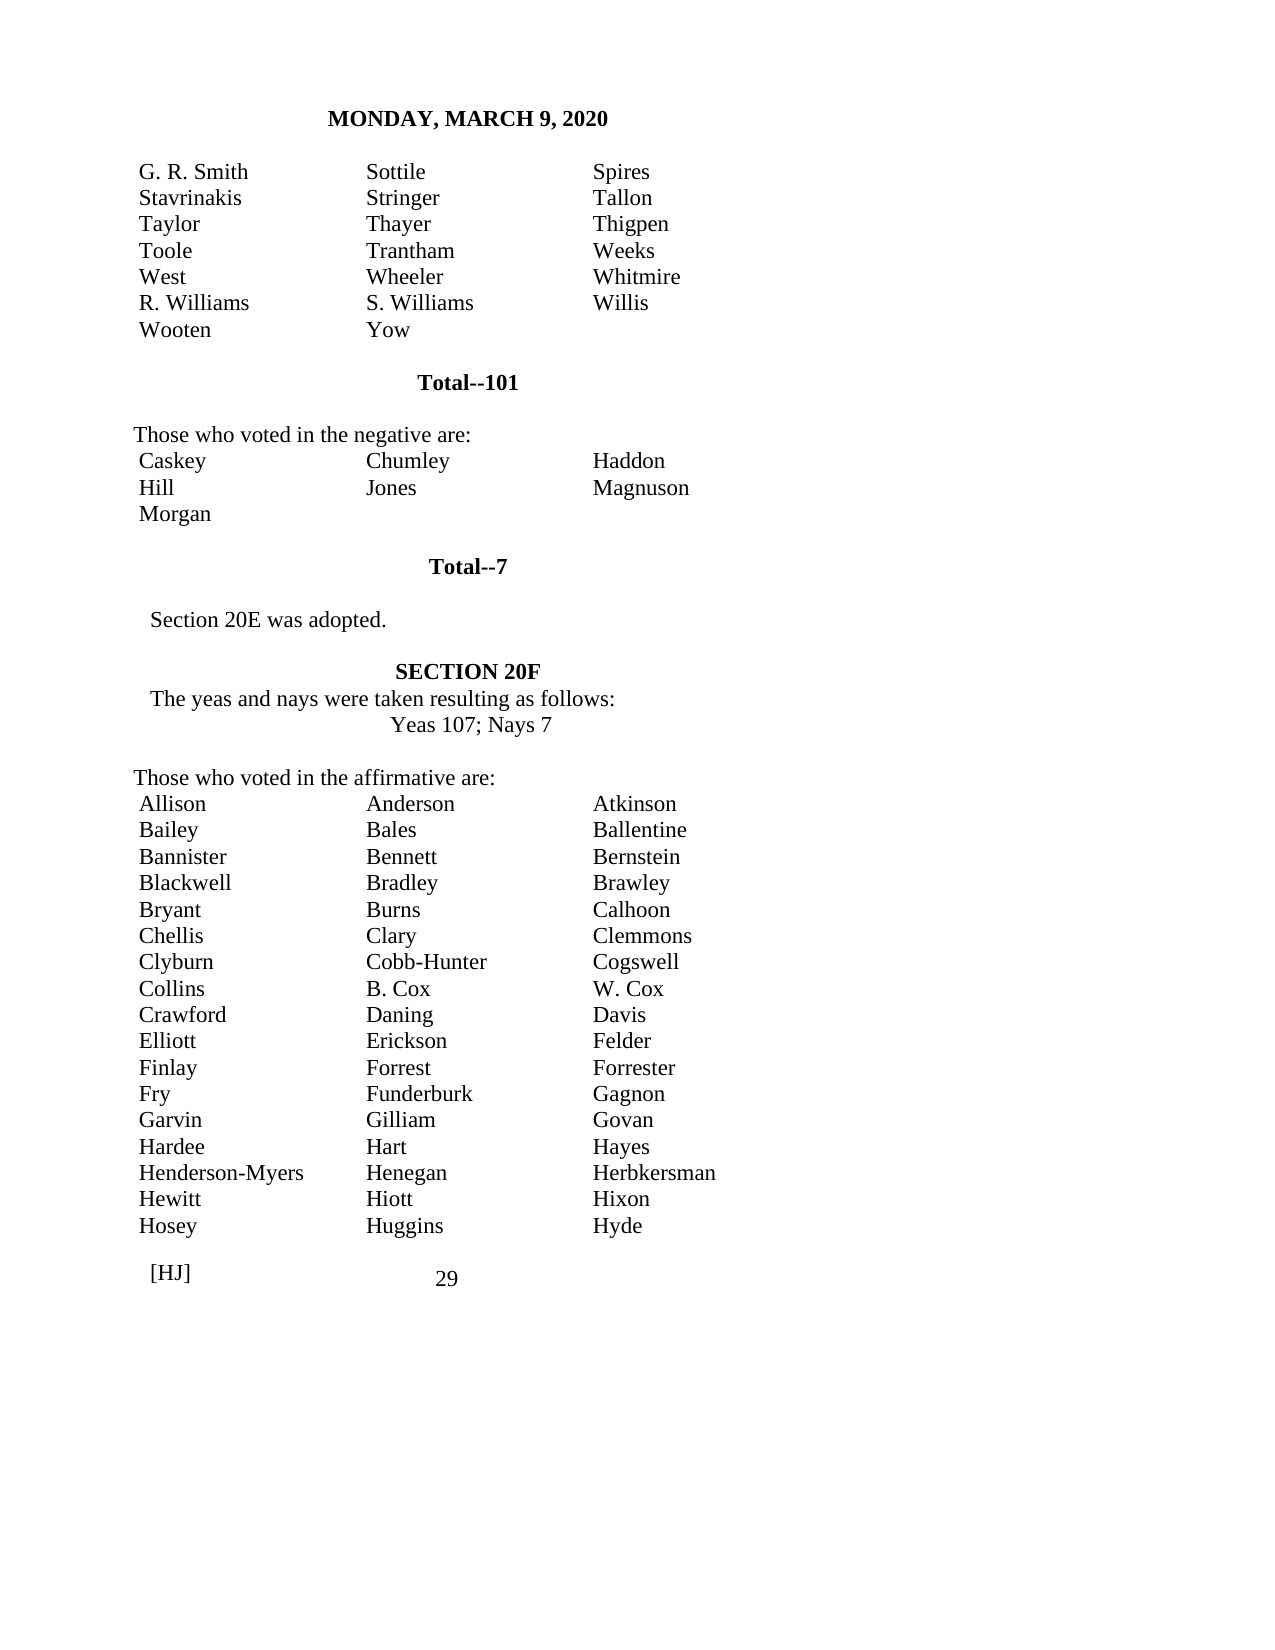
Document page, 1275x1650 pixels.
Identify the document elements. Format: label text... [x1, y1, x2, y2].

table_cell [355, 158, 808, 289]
text SECTION 20F [127, 658, 786, 685]
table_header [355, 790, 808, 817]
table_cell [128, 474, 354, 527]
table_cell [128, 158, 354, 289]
text Those who voted in the affirmative are: [127, 764, 786, 790]
text Yeas 107; Nays 7 [127, 711, 786, 737]
text Section 20E was adopted. [127, 606, 786, 632]
text Those who voted in the negative are: [127, 421, 786, 448]
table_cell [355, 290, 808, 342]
text Total--7 [127, 553, 786, 579]
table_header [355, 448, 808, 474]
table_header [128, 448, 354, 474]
text Total--101 [127, 368, 786, 395]
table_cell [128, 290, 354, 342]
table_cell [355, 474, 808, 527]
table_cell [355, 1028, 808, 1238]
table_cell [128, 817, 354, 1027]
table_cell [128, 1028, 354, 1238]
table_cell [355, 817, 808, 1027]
text The yeas and nays were taken resulting as follows: [127, 685, 786, 711]
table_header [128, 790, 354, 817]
